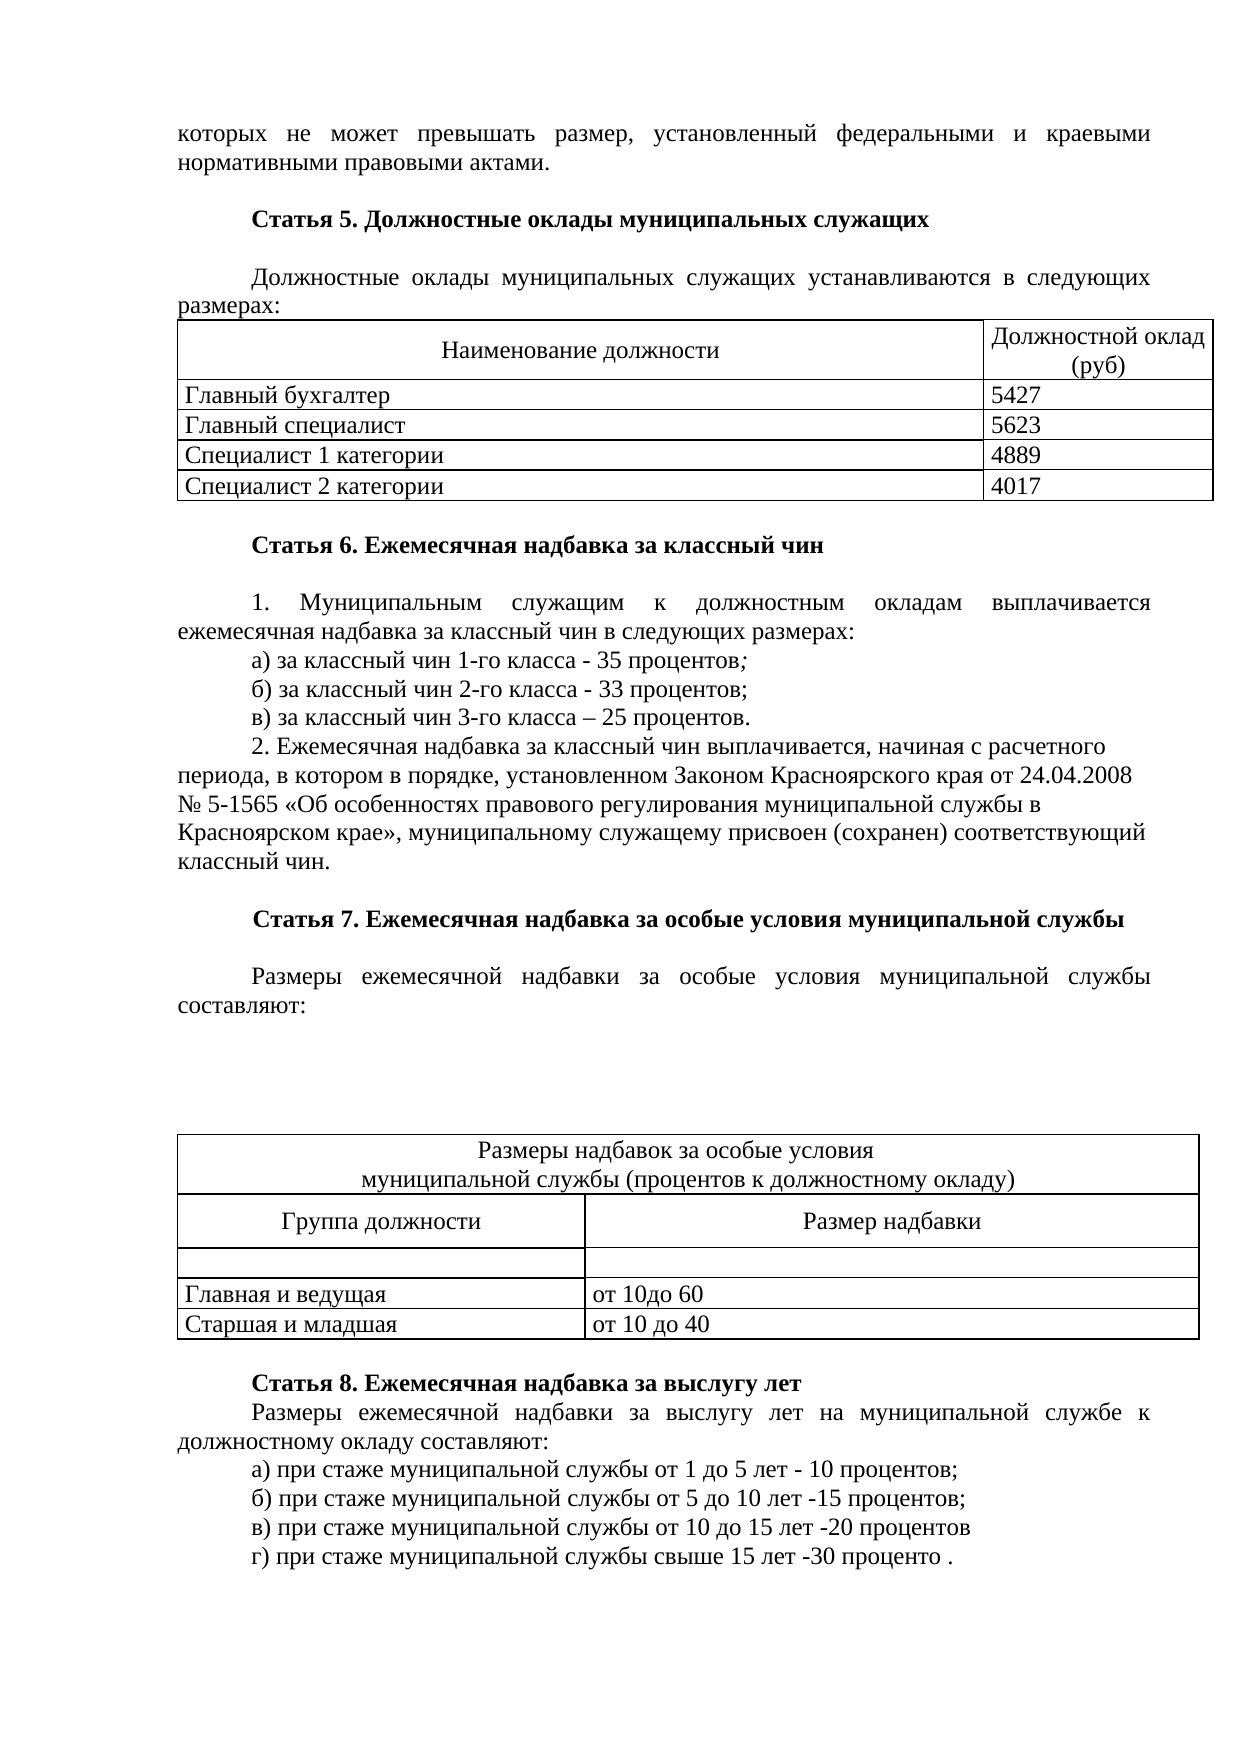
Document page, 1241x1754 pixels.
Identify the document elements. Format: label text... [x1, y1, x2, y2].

text Размеры ежемесячной надбавки за выслугу лет на муниципальной службе к должностному окладу составляют: [177, 1397, 1152, 1454]
table_cell Главный бухгалтер [178, 380, 983, 409]
text г) при стаже муниципальной службы свыше 15 лет -30 проценто . [177, 1541, 1152, 1569]
table_cell Размер надбавки [586, 1195, 1198, 1247]
table_cell Старшая и младшая [178, 1309, 584, 1338]
table_cell Группа должности [178, 1195, 584, 1247]
text Должностные оклады муниципальных служащих устанавливаются в следующих размерах: [177, 262, 1152, 319]
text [177, 118, 1152, 176]
table_cell 4017 [984, 470, 1212, 500]
text Статья 6. Ежемесячная надбавка за классный чин [177, 530, 1152, 559]
table_cell [586, 1248, 1198, 1277]
text в) при стаже муниципальной службы от 10 до 15 лет -20 процентов [177, 1512, 1152, 1541]
text Размеры ежемесячной надбавки за особые условия муниципальной службы составляют: [177, 961, 1152, 1019]
text Статья 5. Должностные оклады муниципальных служащих [177, 204, 1152, 233]
text Статья 8. Ежемесячная надбавка за выслугу лет [177, 1368, 1152, 1397]
table_header Должностной оклад (руб) [984, 320, 1212, 378]
table_cell 5623 [984, 410, 1212, 439]
text а) за классный чин 1-го класса - 35 процентов; [177, 645, 1152, 674]
table_cell 5427 [984, 380, 1212, 409]
text а) при стаже муниципальной службы от 1 до 5 лет - 10 процентов; [177, 1454, 1152, 1483]
table_cell Специалист 2 категории [178, 471, 983, 500]
text б) при стаже муниципальной службы от 5 до 10 лет -15 процентов; [177, 1483, 1152, 1512]
text в) за классный чин 3-го класса – 25 процентов. [177, 702, 1152, 731]
text 2. Ежемесячная надбавка за классный чин выплачивается, начиная с расчетного периода, в котором в порядке, установленном Законом Красноярского края от 24.04.2008 № 5-1565 «Об особенностях правового регулирования муниципальной службы в Красноярском крае», муниципальному служащему присвоен (сохранен) соответствующий классный чин. [177, 731, 1152, 875]
table_cell Специалист 1 категории [178, 441, 983, 469]
table_cell от 10до 60 [586, 1278, 1198, 1308]
table_cell 4889 [984, 440, 1212, 469]
table_cell от 10 до 40 [586, 1309, 1198, 1338]
table_header Размеры надбавок за особые условия муниципальной службы (процентов к должностному окладу) [178, 1135, 1198, 1193]
table_cell Главный специалист [178, 410, 983, 439]
table_cell [178, 1249, 584, 1277]
table_header Наименование должности [178, 321, 983, 378]
text 1. Муниципальным служащим к должностным окладам выплачивается ежемесячная надбавка за классный чин в следующих размерах: [177, 587, 1152, 645]
text б) за классный чин 2-го класса - 33 процентов; [177, 674, 1152, 702]
text Статья 7. Ежемесячная надбавка за особые условия муниципальной службы [177, 904, 1152, 932]
table_cell Главная и ведущая [178, 1279, 584, 1308]
